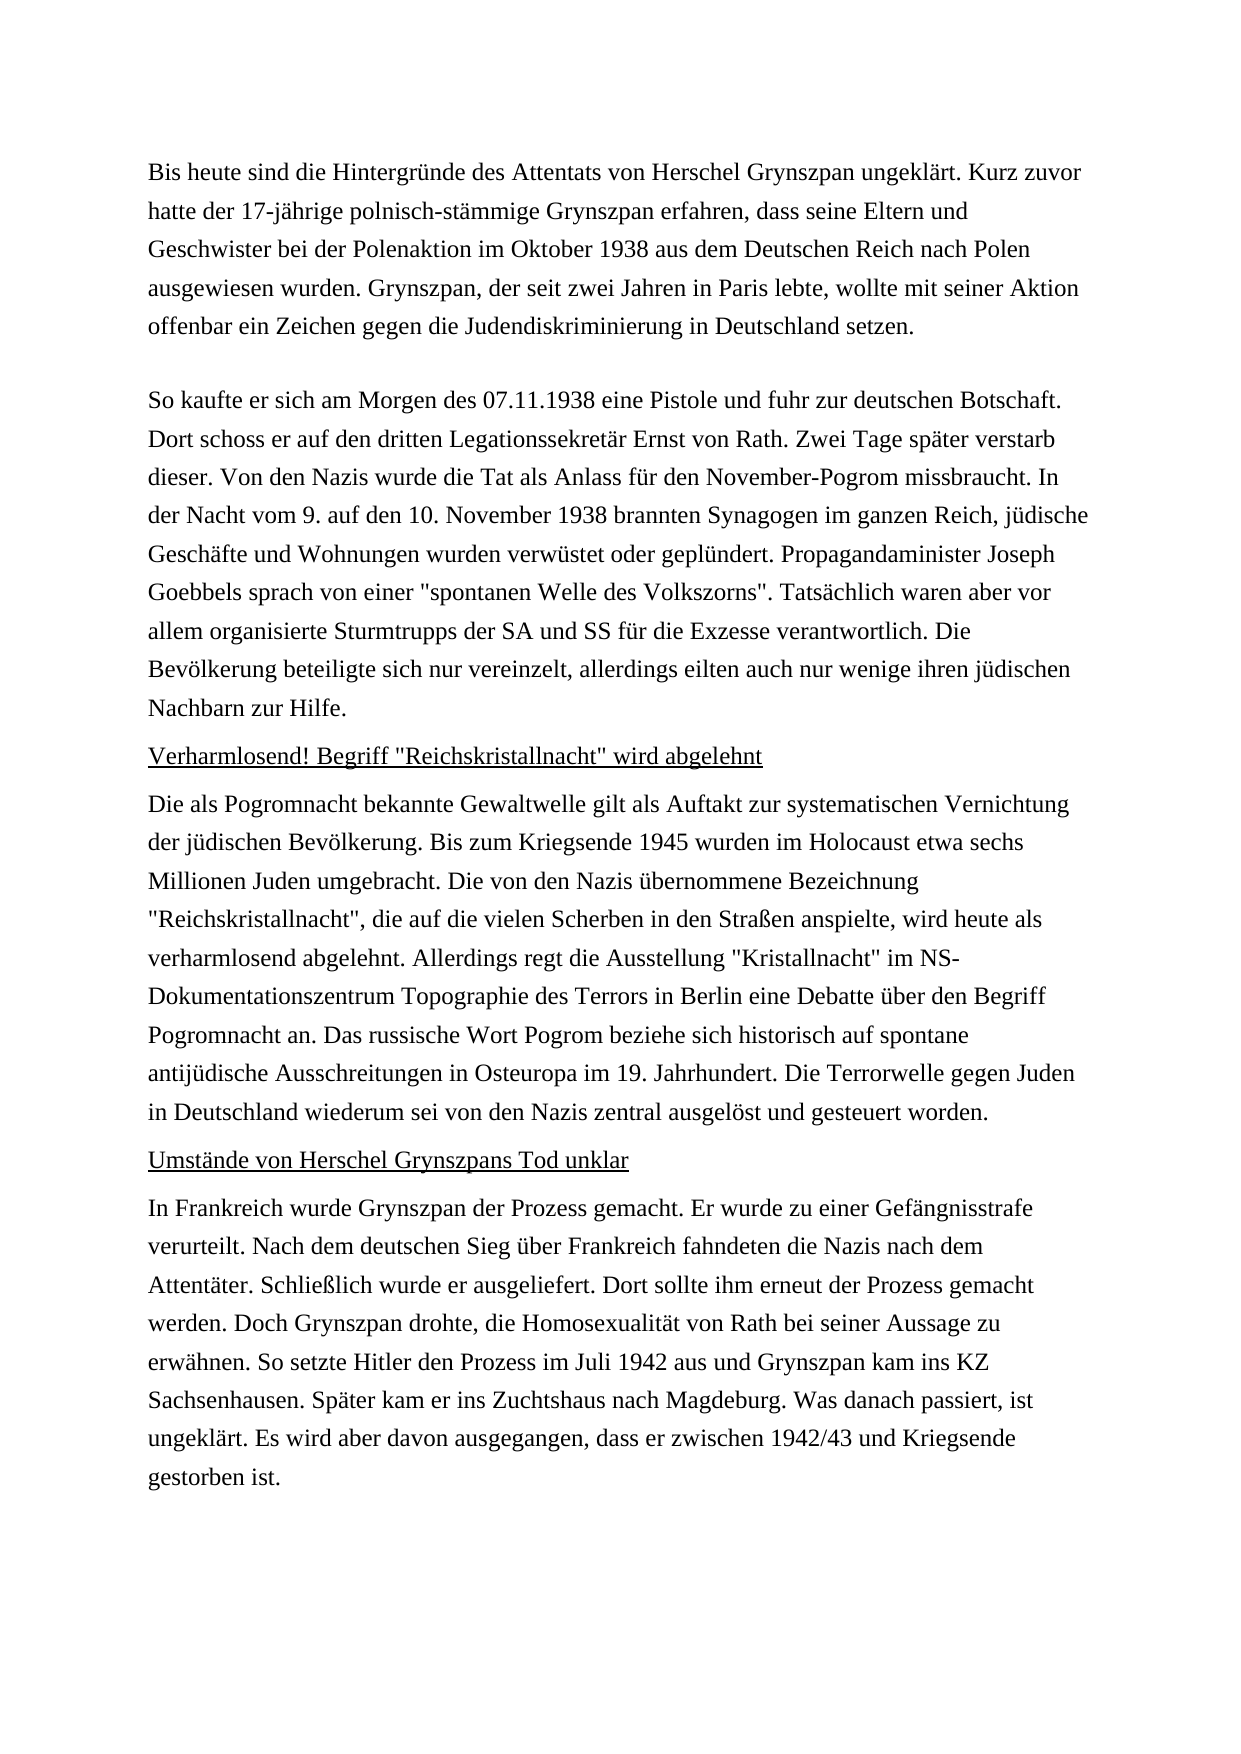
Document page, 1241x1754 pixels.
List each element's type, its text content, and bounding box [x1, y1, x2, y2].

text Bis heute sind die Hintergründe des Attentats von Herschel Grynszpan ungeklärt. Kurz zuvor hatte der 17-jährige polnisch-stämmige Grynszpan erfahren, dass seine Eltern und Geschwister bei der Polenaktion im Oktober 1938 aus dem Deutschen Reich nach Polen ausgewiesen wurden. Grynszpan, der seit zwei Jahren in Paris lebte, wollte mit seiner Aktion offenbar ein Zeichen gegen die Judendiskriminierung in Deutschland setzen. [148, 148, 1093, 340]
text In Frankreich wurde Grynszpan der Prozess gemacht. Er wurde zu einer Gefängnisstrafe verurteilt. Nach dem deutschen Sieg über Frankreich fahndeten die Nazis nach dem Attentäter. Schließlich wurde er ausgeliefert. Dort sollte ihm erneut der Prozess gemacht werden. Doch Grynszpan drohte, die Homosexualität von Rath bei seiner Aussage zu erwähnen. So setzte Hitler den Prozess im Juli 1942 aus und Grynszpan kam ins KZ Sachsenhausen. Später kam er ins Zuchtshaus nach Magdeburg. Was danach passiert, ist ungeklärt. Es wird aber davon ausgegangen, dass er zwischen 1942/43 und Kriegsende gestorben ist. [148, 1183, 1093, 1491]
text Umstände von Herschel Grynszpans Tod unklar [148, 1125, 1093, 1174]
text Verharmlosend! Begriff "Reichskristallnacht" wird abgelehnt [148, 722, 1093, 770]
text So kaufte er sich am Morgen des 07.11.1938 eine Pistole und fuhr zur deutschen Botschaft. Dort schoss er auf den dritten Legationssekretär Ernst von Rath. Zwei Tage später verstarb dieser. Von den Nazis wurde die Tat als Anlass für den November-Pogrom missbraucht. In der Nacht vom 9. auf den 10. November 1938 brannten Synagogen im ganzen Reich, jüdische Geschäfte und Wohnungen wurden verwüstet oder geplündert. Propagandaminister Joseph Goebbels sprach von einer "spontanen Welle des Volkszorns". Tatsächlich waren aber vor allem organisierte Sturmtrupps der SA und SS für die Exzesse verantwortlich. Die Bevölkerung beteiligte sich nur vereinzelt, allerdings eilten auch nur wenige ihren jüdischen Nachbarn zur Hilfe. [148, 376, 1093, 722]
text Die als Pogromnacht bekannte Gewaltwelle gilt als Auftakt zur systematischen Vernichtung der jüdischen Bevölkerung. Bis zum Kriegsende 1945 wurden im Holocaust etwa sechs Millionen Juden umgebracht. Die von den Nazis übernommene Bezeichnung "Reichskristallnacht", die auf die vielen Scherben in den Straßen anspielte, wird heute als verharmlosend abgelehnt. Allerdings regt die Ausstellung "Kristallnacht" im NS-Dokumentationszentrum Topographie des Terrors in Berlin eine Debatte über den Begriff Pogromnacht an. Das russische Wort Pogrom beziehe sich historisch auf spontane antijüdische Ausschreitungen in Osteuropa im 19. Jahrhundert. Die Terrorwelle gegen Juden in Deutschland wiederum sei von den Nazis zentral ausgelöst und gesteuert worden. [148, 779, 1093, 1125]
